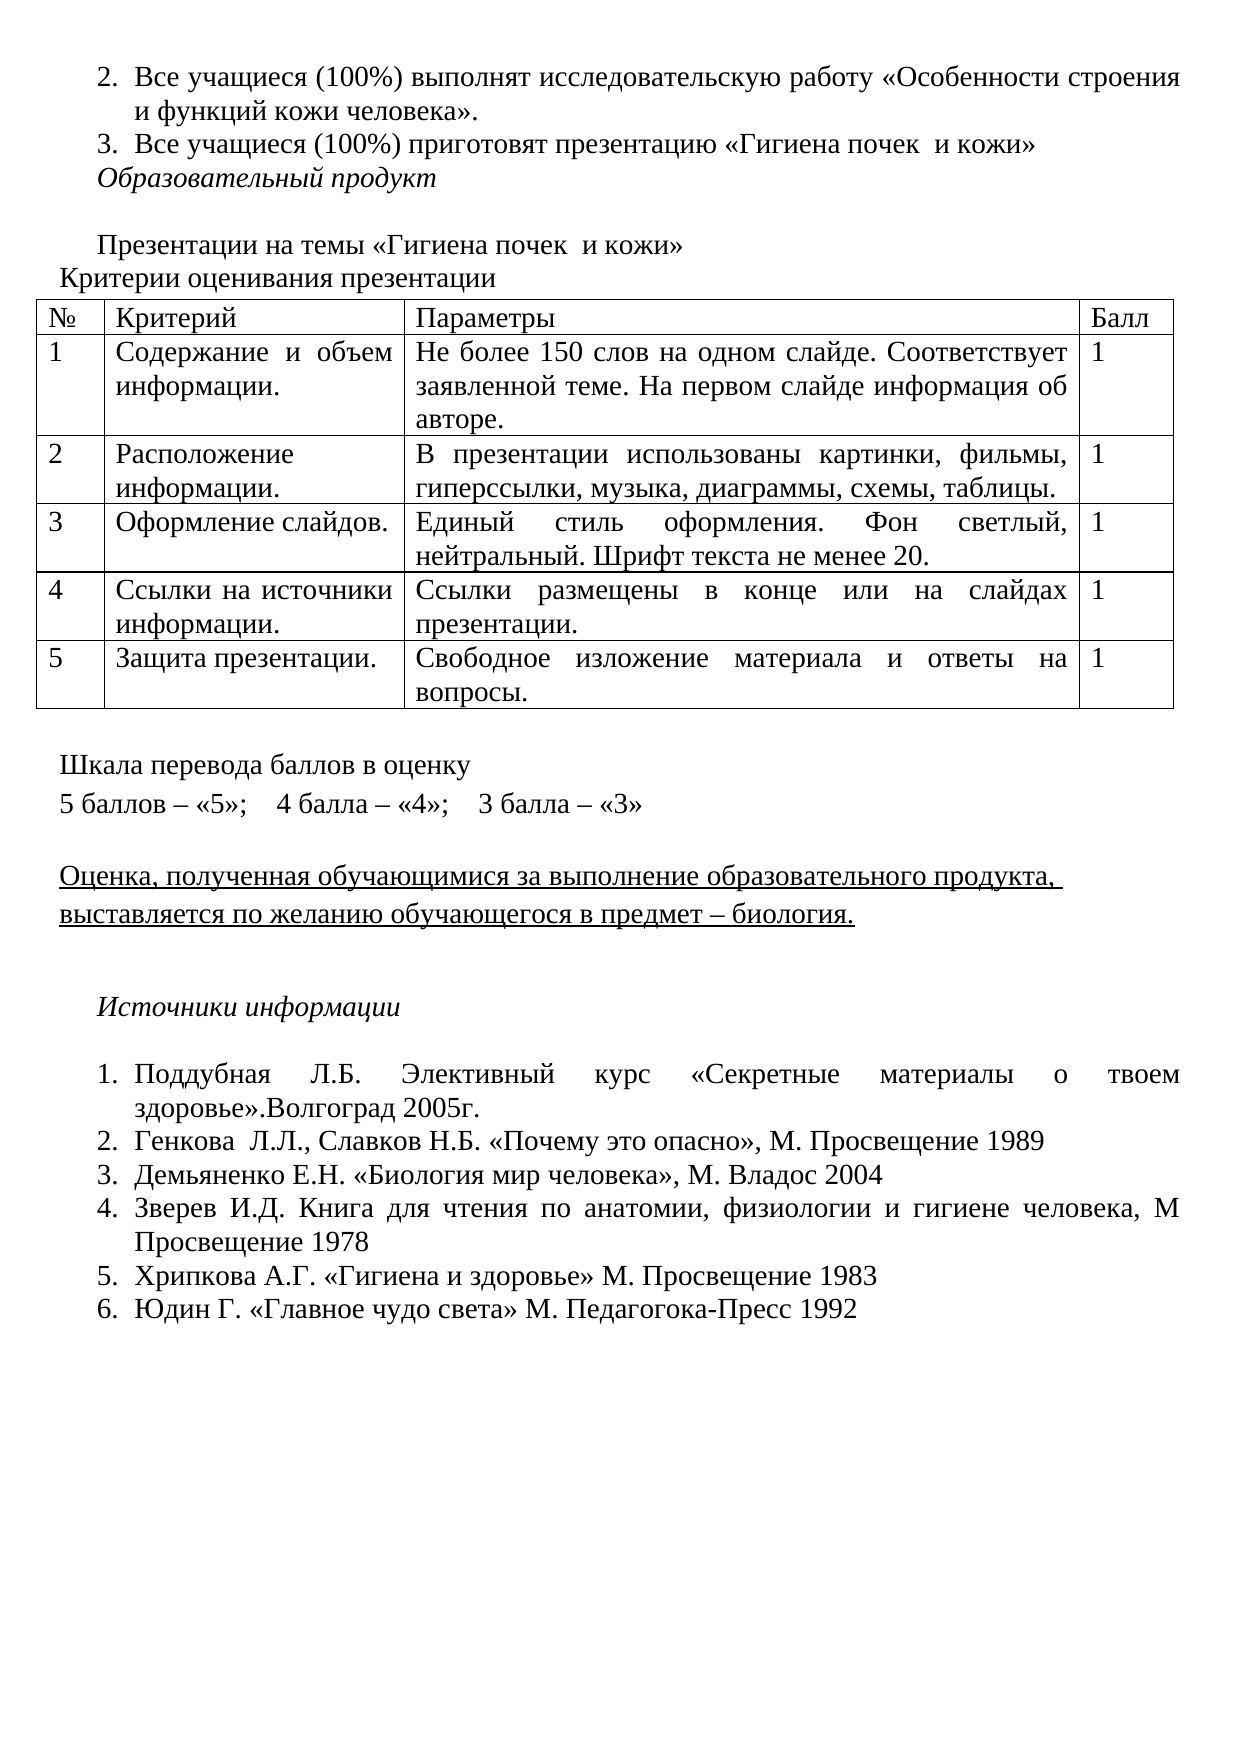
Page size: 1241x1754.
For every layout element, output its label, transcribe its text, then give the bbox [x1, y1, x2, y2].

list Зверев И.Д. Книга для чтения по анатомии, физиологии и гигиене человека, М Просвещение 1978 [97, 1191, 1181, 1258]
text Критерии оценивания презентации [59, 260, 1181, 294]
text Образовательный продукт [97, 160, 1181, 193]
text Шкала перевода баллов в оценку [59, 747, 1181, 781]
table_cell Единый стиль оформления. Фон светлый, нейтральный. Шрифт текста не менее 20. [405, 504, 1079, 571]
table_cell Ссылки размещены в конце или на слайдах презентации. [405, 573, 1079, 639]
table_cell 1 [1080, 504, 1173, 571]
table_header Балл [1080, 300, 1173, 333]
table_cell 1 [1080, 641, 1173, 708]
list Все учащиеся (100%) выполнят исследовательскую работу «Особенности строения и функций кожи человека». [97, 59, 1181, 126]
table_header Параметры [405, 300, 1079, 333]
table_cell 3 [37, 504, 104, 571]
text Презентации на темы «Гигиена почек и кожи» [97, 227, 1181, 260]
table_header № [37, 300, 104, 333]
table_cell 2 [37, 436, 104, 503]
table_cell 4 [37, 573, 104, 639]
table_cell Оформление слайдов. [105, 504, 404, 571]
table_cell 1 [1080, 436, 1173, 503]
list Все учащиеся (100%) приготовят презентацию «Гигиена почек и кожи» [97, 126, 1181, 160]
text 5 баллов – «5»; 4 балла – «4»; 3 балла – «3» [59, 786, 1181, 819]
table_cell Не более 150 слов на одном слайде. Соответствует заявленной теме. На первом слайде информация об авторе. [405, 335, 1079, 435]
table_cell 1 [1080, 335, 1173, 435]
list Генкова Л.Л., Славков Н.Б. «Почему это опасно», М. Просвещение 1989 [97, 1123, 1181, 1157]
table_cell 1 [1080, 573, 1173, 639]
table_cell 1 [37, 335, 104, 435]
table_cell Ссылки на источники информации. [105, 573, 404, 639]
table_cell В презентации использованы картинки, фильмы, гиперссылки, музыка, диаграммы, схемы, таблицы. [405, 436, 1079, 503]
list Хрипкова А.Г. «Гигиена и здоровье» М. Просвещение 1983 [97, 1258, 1181, 1291]
table_header Критерий [105, 300, 404, 333]
table_cell Защита презентации. [105, 641, 404, 708]
list Поддубная Л.Б. Элективный курс «Секретные материалы о твоем здоровье».Волгоград 2005г. [97, 1056, 1181, 1123]
list Юдин Г. «Главное чудо света» М. Педагогока-Пресс 1992 [97, 1291, 1181, 1325]
table_cell Расположение информации. [105, 436, 404, 503]
table_cell Содержание и объем информации. [105, 335, 404, 435]
table_cell 5 [37, 641, 104, 708]
text Источники информации [97, 989, 1181, 1023]
list Демьяненко Е.Н. «Биология мир человека», М. Владос 2004 [97, 1157, 1181, 1191]
table_cell Свободное изложение материала и ответы на вопросы. [405, 641, 1079, 708]
text Оценка, полученная обучающимися за выполнение образовательного продукта, выставляется по желанию обучающегося в предмет – биология. [59, 858, 1181, 930]
